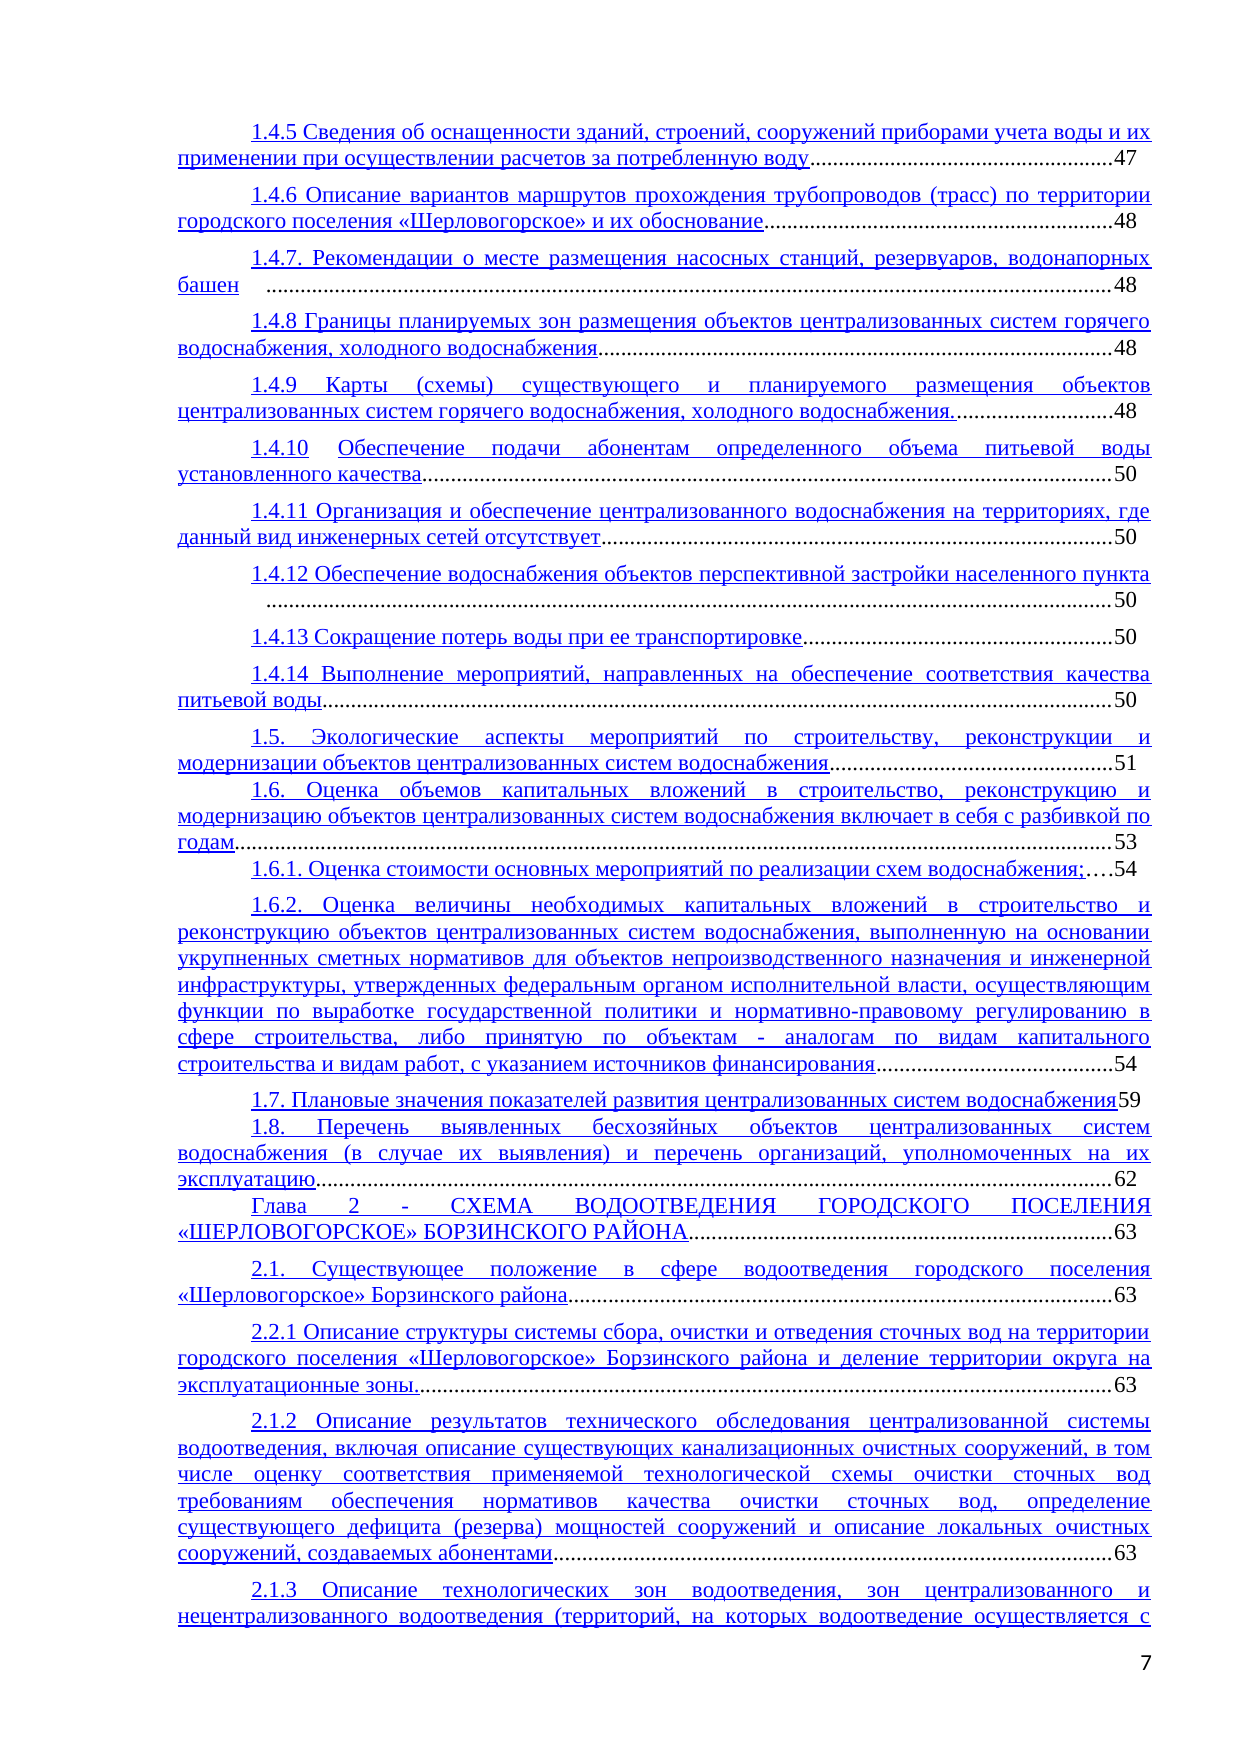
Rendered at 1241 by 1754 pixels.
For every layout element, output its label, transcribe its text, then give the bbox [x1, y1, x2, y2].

text 1.4.11 Организация и обеспечение централизованного водоснабжения на территориях, где данный вид инженерных сетей отсутствует 50 [177, 497, 1152, 549]
text 2.2.1 Описание структуры системы сбора, очистки и отведения сточных вод на территории городского поселения «Шерловогорское» Борзинского района и деление территории округа на эксплуатационные зоны. 63 [177, 1318, 1152, 1367]
text 1.4.14 Выполнение мероприятий, направленных на обеспечение соответствия качества питьевой воды 50 [177, 660, 1152, 713]
text 1.4.9 Карты (схемы) существующего и планируемого размещения объектов централизованных систем горячего водоснабжения, холодного водоснабжения. 48 [177, 371, 1152, 423]
text 2.1. Существующее положение в сфере водоотведения городского поселения «Шерловогорское» Борзинского района 63 [177, 1255, 1152, 1308]
text 1.4.8 Границы планируемых зон размещения объектов централизованных систем горячего водоснабжения, холодного водоснабжения 48 [177, 307, 1152, 360]
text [177, 1576, 1152, 1629]
text 1.5. Экологические аспекты мероприятий по строительству, реконструкции и модернизации объектов централизованных систем водоснабжения 51 [177, 723, 1152, 776]
text 1.8. Перечень выявленных бесхозяйных объектов централизованных систем водоснабжения (в случае их выявления) и перечень организаций, уполномоченных на их эксплуатацию 62 [177, 1113, 1152, 1192]
text 1.7. Плановые значения показателей развития централизованных систем водоснабжения 59 [177, 1086, 1152, 1113]
text 1.4.10 Обеспечение подачи абонентам определенного объема питьевой воды установленного качества 50 [177, 434, 1152, 486]
text 1.6.2. Оценка величины необходимых капитальных вложений в строительство и реконструкцию объектов централизованных систем водоснабжения, выполненную на основании укрупненных сметных нормативов для объектов непроизводственного назначения и инженерной инфраструктуры, утвержденных федеральным органом исполнительной власти, осуществляющим функции по выработке государственной политики и нормативно-правовому регулированию в сфере строительства, либо принятую по объектам - аналогам по видам капитального строительства и видам работ, с указанием источников финансирования 54 [177, 892, 1152, 941]
text 1.6.1. Оценка стоимости основных мероприятий по реализации схем водоснабжения; 54 [177, 855, 1152, 881]
text 1.6. Оценка объемов капитальных вложений в строительство, реконструкцию и модернизацию объектов централизованных систем водоснабжения включает в себя с разбивкой по годам 53 [177, 826, 1152, 855]
text 1.4.12 Обеспечение водоснабжения объектов перспективной застройки населенного пункта 50 [177, 560, 1152, 613]
text 1.6.2. Оценка величины необходимых капитальных вложений в строительство и реконструкцию объектов централизованных систем водоснабжения, выполненную на основании укрупненных сметных нормативов для объектов непроизводственного назначения и инженерной инфраструктуры, утвержденных федеральным органом исполнительной власти, осуществляющим функции по выработке государственной политики и нормативно-правовому регулированию в сфере строительства, либо принятую по объектам - аналогам по видам капитального строительства и видам работ, с указанием источников финансирования 54 [177, 1021, 1152, 1076]
text 2.1.2 Описание результатов технического обследования централизованной системы водоотведения, включая описание существующих канализационных очистных сооружений, в том числе оценку соответствия применяемой технологической схемы очистки сточных вод требованиям обеспечения нормативов качества очистки сточных вод, определение существующего дефицита (резерва) мощностей сооружений и описание локальных очистных сооружений, создаваемых абонентами 63 [177, 1458, 1152, 1510]
text 1.4.6 Описание вариантов маршрутов прохождения трубопроводов (трасс) по территории городского поселения «Шерловогорское» и их обоснование 48 [177, 181, 1152, 234]
text 2.1.2 Описание результатов технического обследования централизованной системы водоотведения, включая описание существующих канализационных очистных сооружений, в том числе оценку соответствия применяемой технологической схемы очистки сточных вод требованиям обеспечения нормативов качества очистки сточных вод, определение существующего дефицита (резерва) мощностей сооружений и описание локальных очистных сооружений, создаваемых абонентами 63 [177, 1408, 1152, 1457]
text 1.4.13 Сокращение потерь воды при ее транспортировке 50 [177, 623, 1152, 649]
text 2.2.1 Описание структуры системы сбора, очистки и отведения сточных вод на территории городского поселения «Шерловогорское» Борзинского района и деление территории округа на эксплуатационные зоны. 63 [177, 1368, 1152, 1397]
text 1.6. Оценка объемов капитальных вложений в строительство, реконструкцию и модернизацию объектов централизованных систем водоснабжения включает в себя с разбивкой по годам 53 [177, 776, 1152, 825]
text Глава 2 - СХЕМА ВОДООТВЕДЕНИЯ ГОРОДСКОГО ПОСЕЛЕНИЯ «ШЕРЛОВОГОРСКОЕ» БОРЗИНСКОГО РАЙОНА 63 [177, 1192, 1152, 1244]
text 2.1.2 Описание результатов технического обследования централизованной системы водоотведения, включая описание существующих канализационных очистных сооружений, в том числе оценку соответствия применяемой технологической схемы очистки сточных вод требованиям обеспечения нормативов качества очистки сточных вод, определение существующего дефицита (резерва) мощностей сооружений и описание локальных очистных сооружений, создаваемых абонентами 63 [177, 1537, 1152, 1566]
text 1.4.7. Рекомендации о месте размещения насосных станций, резервуаров, водонапорных башен 48 [177, 244, 1152, 297]
text 1.4.5 Сведения об оснащенности зданий, строений, сооружений приборами учета воды и их применении при осуществлении расчетов за потребленную воду 47 [177, 118, 1152, 171]
